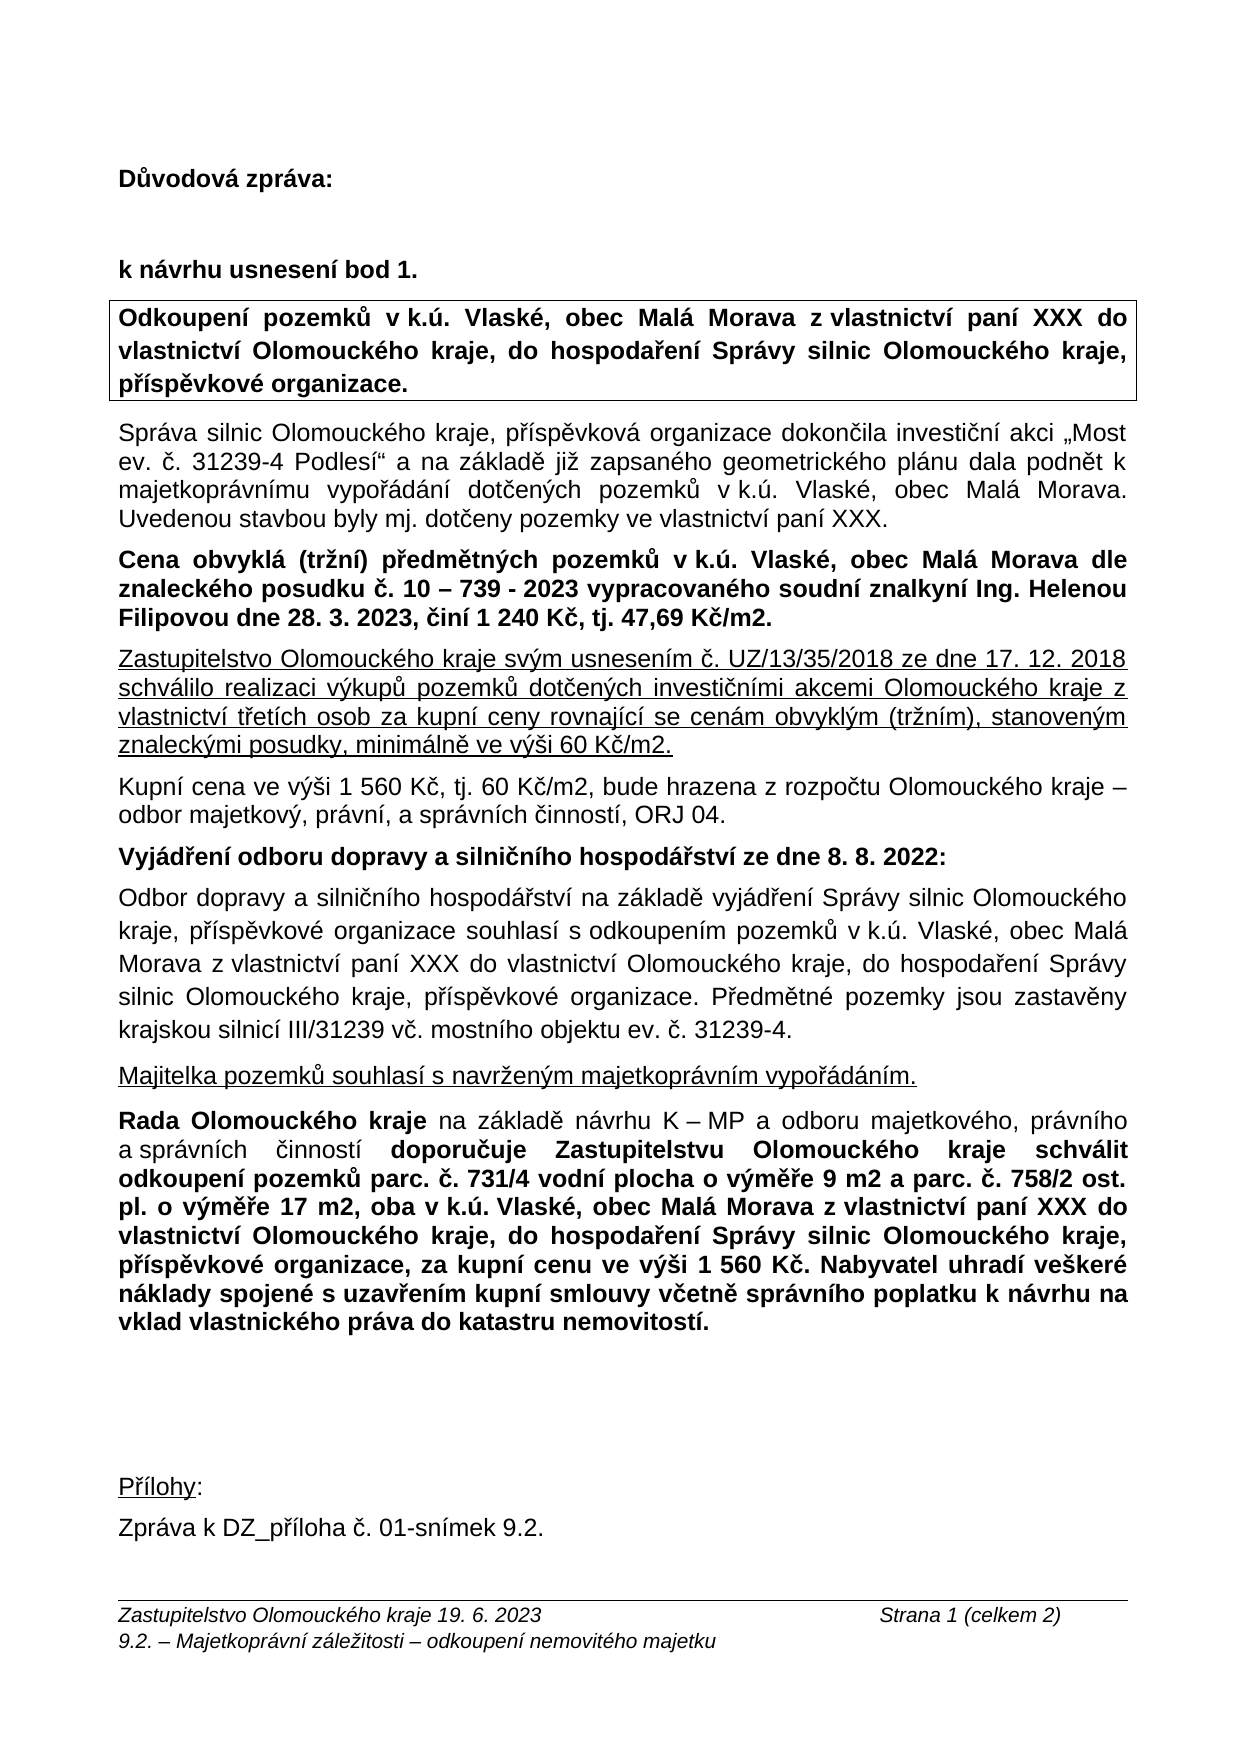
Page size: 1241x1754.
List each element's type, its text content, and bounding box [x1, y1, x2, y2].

text Vyjádření odboru dopravy a silničního hospodářství ze dne 8. 8. 2022: [118, 842, 1128, 871]
text Zastupitelstvo Olomouckého kraje svým usnesením č. UZ/13/35/2018 ze dne 17. 12. 2018 schválilo realizaci výkupů pozemků dotčených investičními akcemi Olomouckého kraje z vlastnictví třetích osob za kupní ceny rovnající se cenám obvyklým (tržním), stanoveným znaleckými posudky, minimálně ve výši 60 Kč/m2. [118, 699, 1128, 727]
text Správa silnic Olomouckého kraje, příspěvková organizace dokončila investiční akci „Most ev. č. 31239-4 Podlesí“ a na základě již zapsaného geometrického plánu dala podnět k majetkoprávnímu vypořádání dotčených pozemků v k.ú. Vlaské, obec Malá Morava. Uvedenou stavbou byly mj. dotčeny pozemky ve vlastnictví paní XXX. [118, 418, 1128, 533]
text Odbor dopravy a silničního hospodářství na základě vyjádření Správy silnic Olomouckého kraje, příspěvkové organizace souhlasí s odkoupením pozemků v k.ú. Vlaské, obec Malá Morava z vlastnictví paní XXX do vlastnictví Olomouckého kraje, do hospodaření Správy silnic Olomouckého kraje, příspěvkové organizace. Předmětné pozemky jsou zastavěny krajskou silnicí III/31239 vč. mostního objektu ev. č. 31239-4. [118, 883, 1128, 1044]
text Kupní cena ve výši 1 560 Kč, tj. 60 Kč/m2, bude hrazena z rozpočtu Olomouckého kraje – odbor majetkový, právní, a správních činností, ORJ 04. [118, 772, 1128, 829]
text Odkoupení pozemků v k.ú. Vlaské, obec Malá Morava z vlastnictví paní XXX do vlastnictví Olomouckého kraje, do hospodaření Správy silnic Olomouckého kraje, příspěvkové organizace. [110, 301, 1136, 400]
text Rada Olomouckého kraje na základě návrhu K – MP a odboru majetkového, právního a správních činností doporučuje Zastupitelstvu Olomouckého kraje schválit odkoupení pozemků parc. č. 731/4 vodní plocha o výměře 9 m2 a parc. č. 758/2 ost. pl. o výměře 17 m2, oba v k.ú. Vlaské, obec Malá Morava z vlastnictví paní XXX do vlastnictví Olomouckého kraje, do hospodaření Správy silnic Olomouckého kraje, příspěvkové organizace, za kupní cenu ve výši 1 560 Kč. Nabyvatel uhradí veškeré náklady spojené s uzavřením kupní smlouvy včetně správního poplatku k návrhu na vklad vlastnického práva do katastru nemovitostí. [118, 1106, 1128, 1336]
text k návrhu usnesení bod 1. [118, 255, 1128, 283]
text Cena obvyklá (tržní) předmětných pozemků v k.ú. Vlaské, obec Malá Morava dle znaleckého posudku č. 10 – 739 - 2023 vypracovaného soudní znalkyní Ing. Helenou Filipovou dne 28. 3. 2023, činí 1 240 Kč, tj. 47,69 Kč/m2. [118, 546, 1128, 632]
text Zpráva k DZ_příloha č. 01-snímek 9.2. [118, 1513, 1128, 1542]
text Zastupitelstvo Olomouckého kraje svým usnesením č. UZ/13/35/2018 ze dne 17. 12. 2018 schválilo realizaci výkupů pozemků dotčených investičními akcemi Olomouckého kraje z vlastnictví třetích osob za kupní ceny rovnající se cenám obvyklým (tržním), stanoveným znaleckými posudky, minimálně ve výši 60 Kč/m2. [118, 670, 1128, 698]
text Zastupitelstvo Olomouckého kraje svým usnesením č. UZ/13/35/2018 ze dne 17. 12. 2018 schválilo realizaci výkupů pozemků dotčených investičními akcemi Olomouckého kraje z vlastnictví třetích osob za kupní ceny rovnající se cenám obvyklým (tržním), stanoveným znaleckými posudky, minimálně ve výši 60 Kč/m2. [118, 728, 1128, 759]
text Důvodová zpráva: [118, 164, 1128, 192]
text Přílohy: [118, 1472, 1128, 1500]
text Majitelka pozemků souhlasí s navrženým majetkoprávním vypořádáním. [118, 1061, 1128, 1089]
text Zastupitelstvo Olomouckého kraje svým usnesením č. UZ/13/35/2018 ze dne 17. 12. 2018 schválilo realizaci výkupů pozemků dotčených investičními akcemi Olomouckého kraje z vlastnictví třetích osob za kupní ceny rovnající se cenám obvyklým (tržním), stanoveným znaleckými posudky, minimálně ve výši 60 Kč/m2. [118, 644, 1128, 669]
